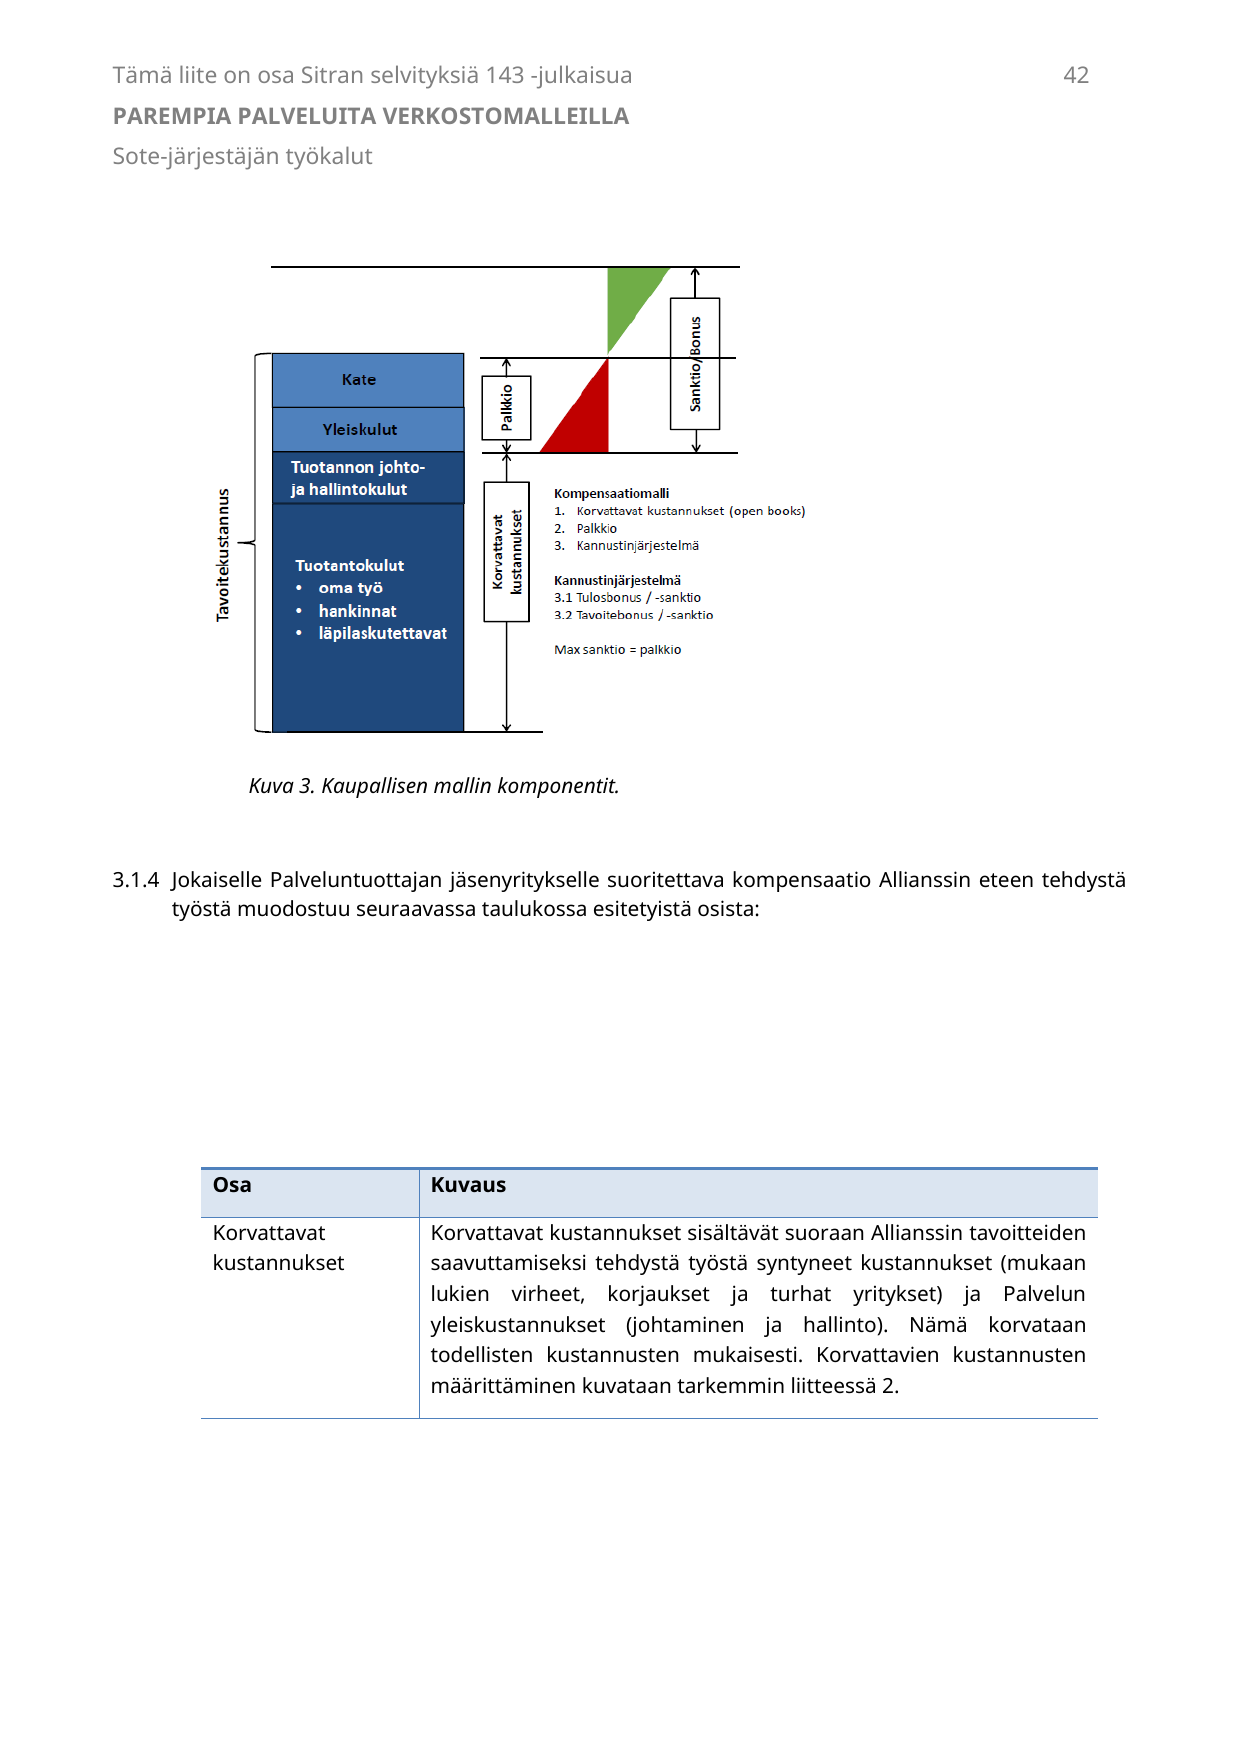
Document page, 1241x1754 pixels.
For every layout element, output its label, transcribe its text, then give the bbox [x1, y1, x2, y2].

table_cell Korvattavat kustannukset [201, 1218, 419, 1418]
list 3.1.4 Jokaiselle Palveluntuottajan jäsenyritykselle suoritettava kompensaatio Allianssin eteen tehdystä työstä muodostuu seuraavassa taulukossa esitetyistä osista: [112, 865, 1128, 922]
table_header Osa [201, 1170, 419, 1217]
table_header Kuvaus [420, 1170, 1098, 1217]
table_cell Korvattavat kustannukset sisältävät suoraan Allianssin tavoitteiden saavuttamiseksi tehdystä työstä syntyneet kustannukset (mukaan lukien virheet, korjaukset ja turhat yritykset) ja Palvelun yleiskustannukset (johtaminen ja hallinto). Nämä korvataan todellisten kustannusten mukaisesti. Korvattavien kustannusten määrittäminen kuvataan tarkemmin liitteessä 2. [420, 1218, 1098, 1418]
text Kuva 3. Kaupallisen mallin komponentit. [248, 771, 1128, 799]
